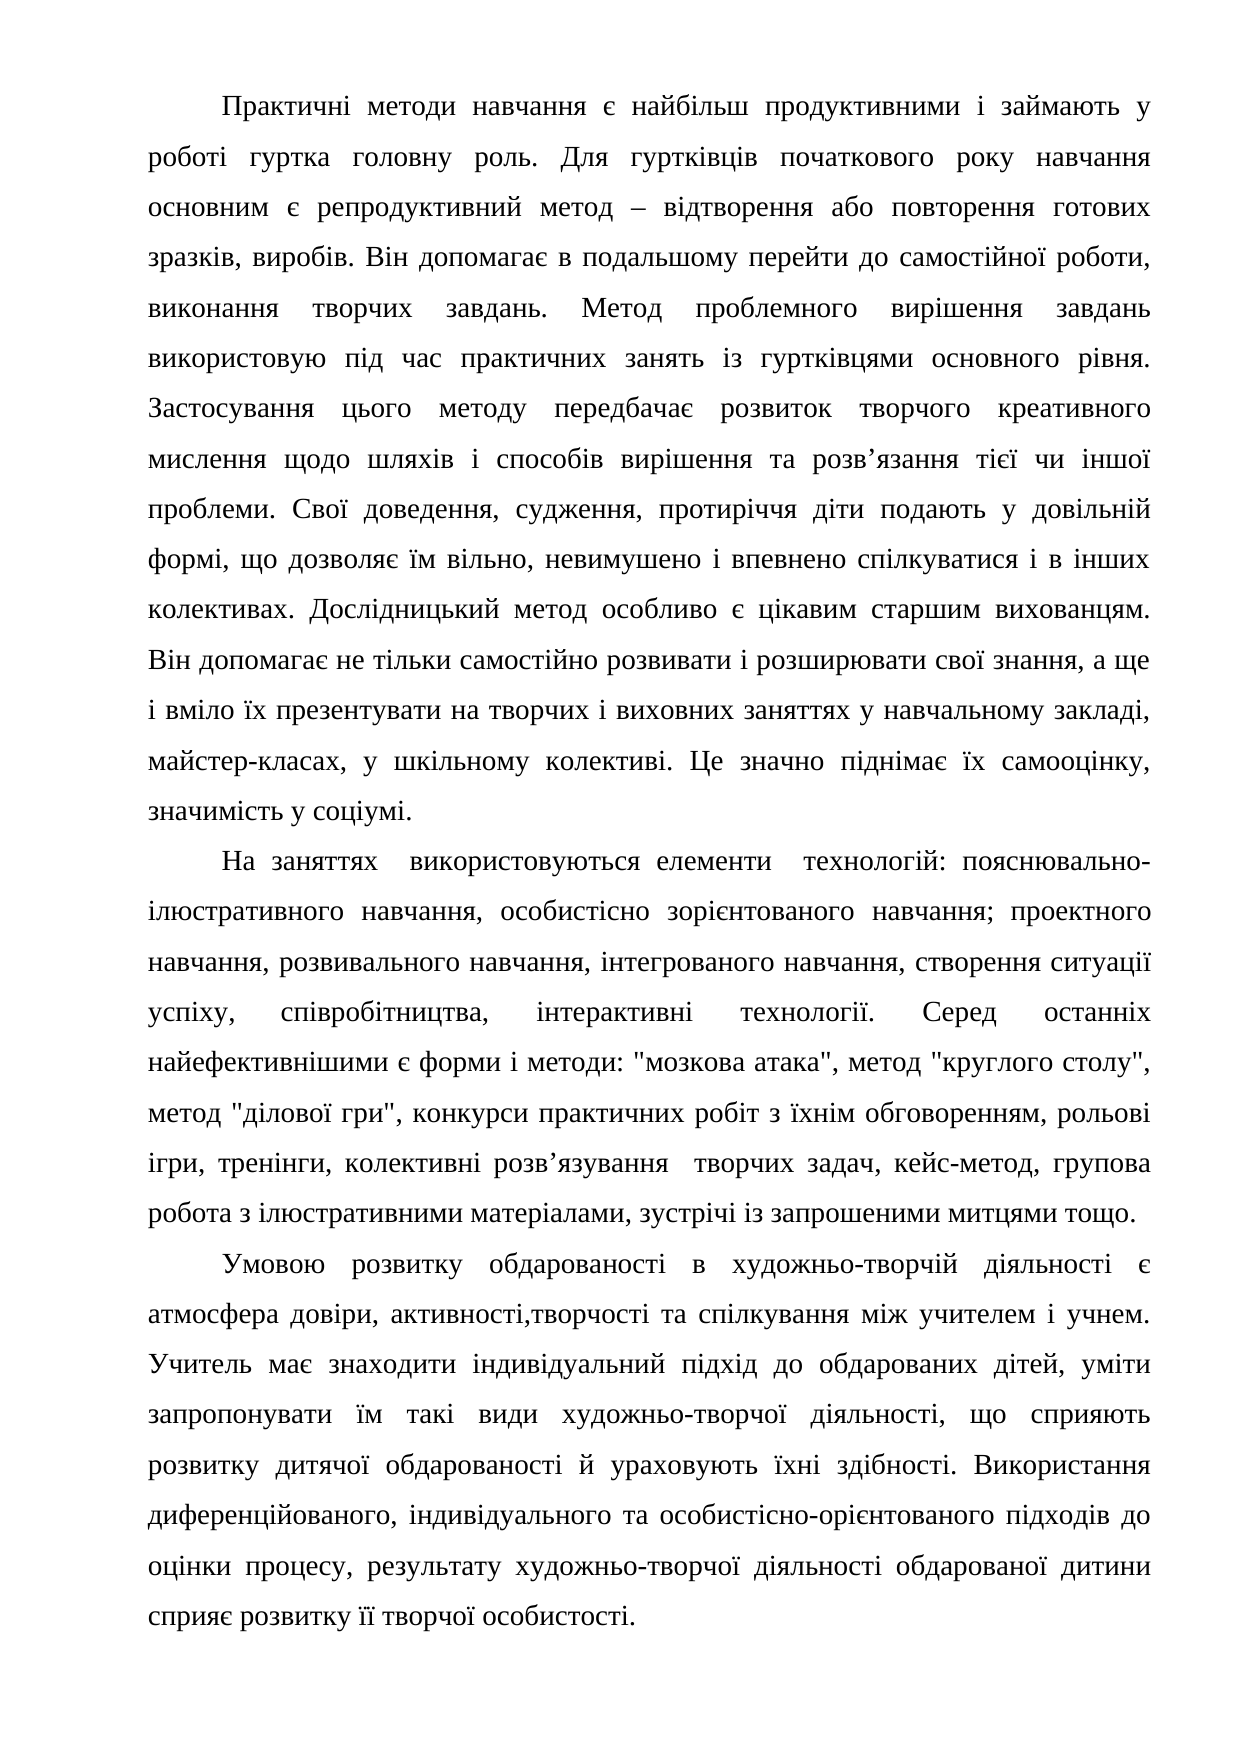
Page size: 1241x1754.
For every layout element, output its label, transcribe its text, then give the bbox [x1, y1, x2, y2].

text Умовою розвитку обдарованості в художньо-творчій діяльності є атмосфера довіри, активності,творчості та спілкування між учителем і учнем. Учитель має знаходити індивідуальний підхід до обдарованих дітей, уміти запропонувати їм такі види художньо-творчої діяльності, що сприяють розвитку дитячої обдарованості й ураховують їхні здібності. Використання диференційованого, індивідуального та особистісно-орієнтованого підходів до оцінки процесу, результату художньо-творчої діяльності обдарованої дитини сприяє розвитку її творчої особистості. [148, 1246, 1152, 1631]
text Практичні методи навчання є найбільш продуктивними і займають у роботі гуртка головну роль. Для гуртківців початкового року навчання основним є репродуктивний метод – відтворення або повторення готових зразків, виробів. Він допомагає в подальшому перейти до самостійної роботи, виконання творчих завдань. Метод проблемного вирішення завдань використовую під час практичних занять із гуртківцями основного рівня. Застосування цього методу передбачає розвиток творчого креативного мислення щодо шляхів і способів вирішення та розв’язання тієї чи іншої проблеми. Свої доведення, судження, протиріччя діти подають у довільній формі, що дозволяє їм вільно, невимушено і впевнено спілкуватися і в інших колективах. Дослідницький метод особливо є цікавим старшим вихованцям. Він допомагає не тільки самостійно розвивати і розширювати свої знання, а ще і вміло їх презентувати на творчих і виховних заняттях у навчальному закладі, майстер-класах, у шкільному колективі. Це значно піднімає їх самооцінку, значимість у соціумі. [148, 88, 1152, 826]
text На заняттях використовуються елементи технологій: пояснювально-ілюстративного навчання, особистісно зорієнтованого навчання; проектного навчання, розвивального навчання, інтегрованого навчання, створення ситуації успіху, співробітництва, інтерактивні технології. Серед останніх найефективнішими є форми і методи: "мозкова атака", метод "круглого столу", метод "ділової гри", конкурси практичних робіт з їхнім обговоренням, рольові ігри, тренінги, колективні розв’язування творчих задач, кейс-метод, групова робота з ілюстративними матеріалами, зустрічі із запрошеними митцями тощо. [148, 843, 1152, 1229]
